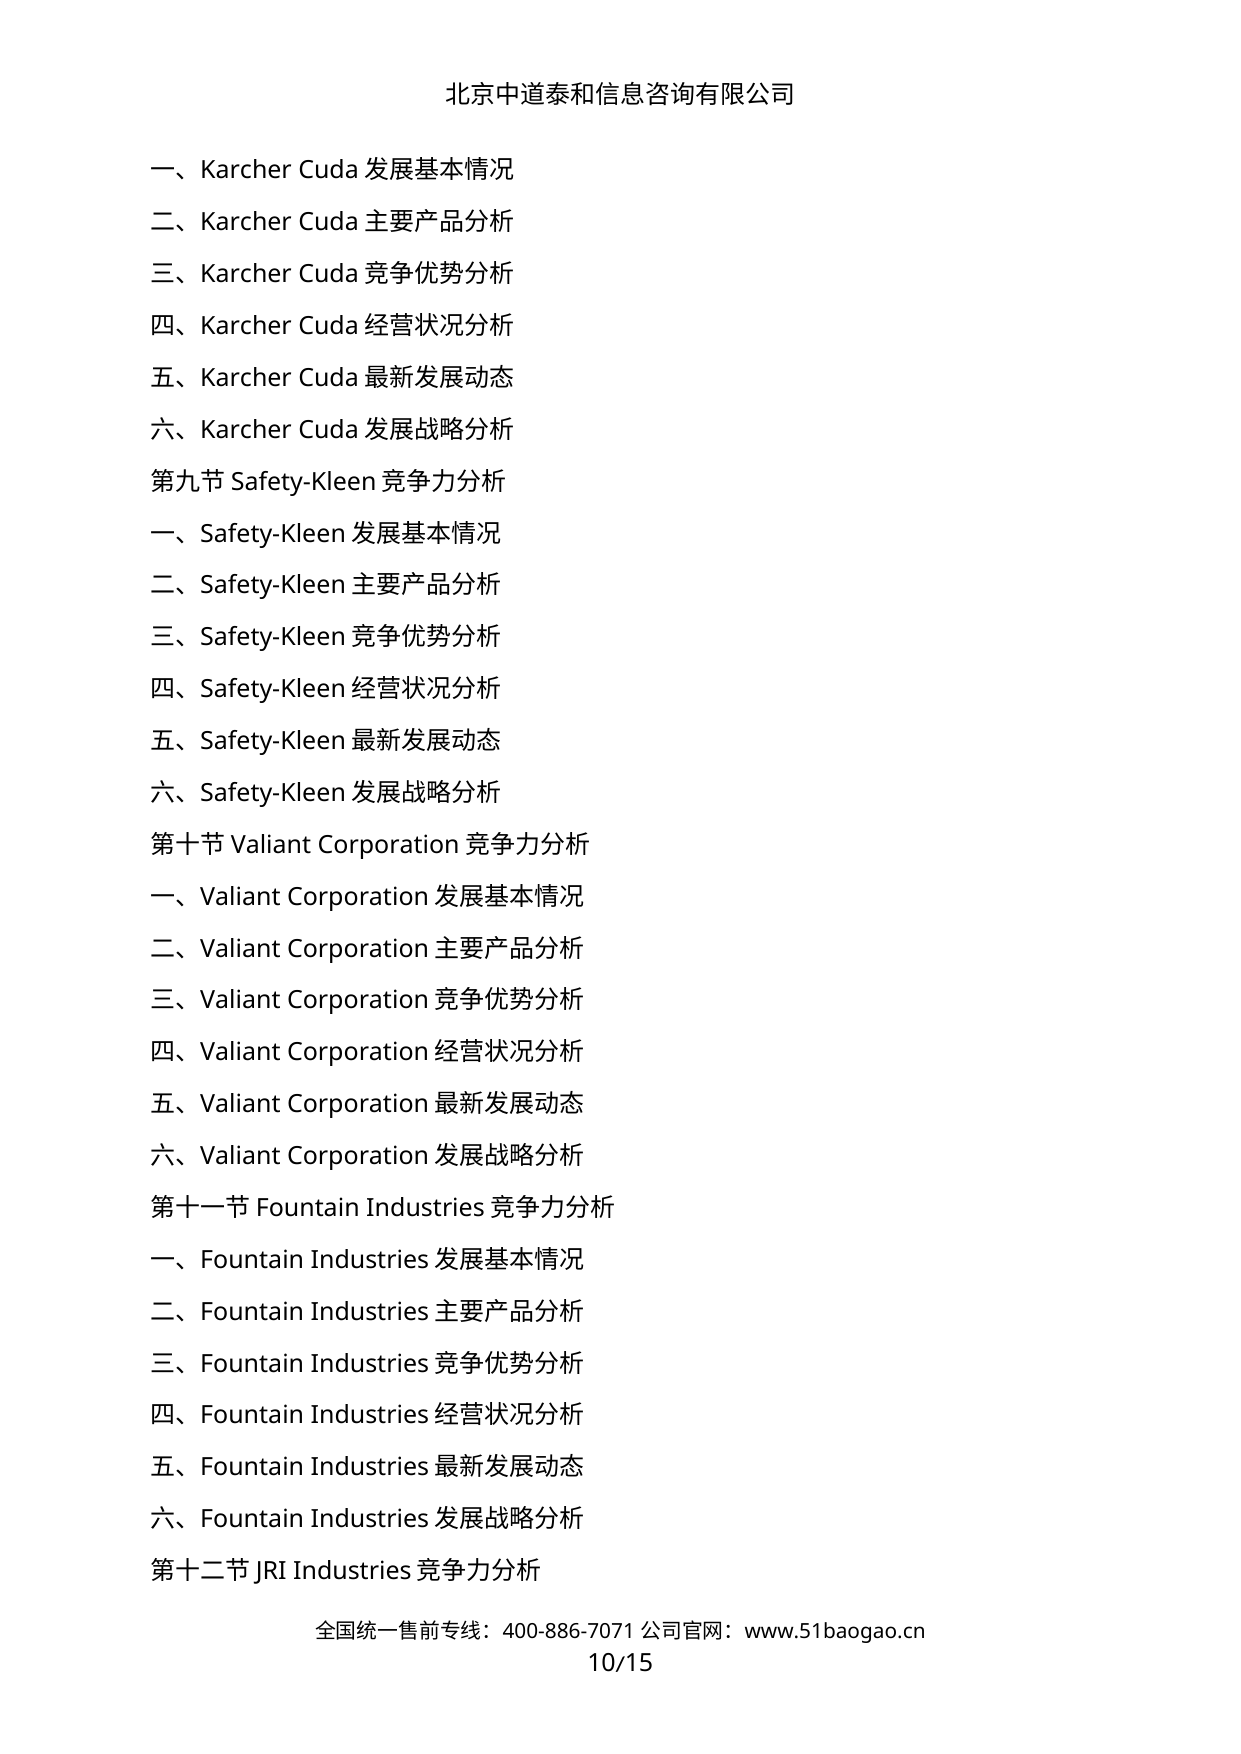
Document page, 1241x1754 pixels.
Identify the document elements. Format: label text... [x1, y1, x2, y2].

text 三、Fountain Industries竞争优势分析 [150, 1343, 1090, 1379]
text 六、Karcher Cuda发展战略分析 [150, 409, 1090, 446]
text 五、Fountain Industries最新发展动态 [150, 1447, 1090, 1483]
text 六、Fountain Industries发展战略分析 [150, 1499, 1090, 1535]
text 六、Safety-Kleen发展战略分析 [150, 772, 1090, 809]
text 一、Valiant Corporation发展基本情况 [150, 876, 1090, 912]
text 一、Safety-Kleen发展基本情况 [150, 513, 1090, 549]
text 一、Fountain Industries发展基本情况 [150, 1239, 1090, 1276]
text 第十节 Valiant Corporation竞争力分析 [150, 824, 1090, 861]
text 第十一节 Fountain Industries竞争力分析 [150, 1187, 1090, 1224]
text 三、Valiant Corporation竞争优势分析 [150, 980, 1090, 1016]
text 一、Karcher Cuda发展基本情况 [150, 150, 1090, 186]
text 第九节 Safety-Kleen竞争力分析 [150, 461, 1090, 497]
text 五、Valiant Corporation最新发展动态 [150, 1084, 1090, 1120]
text 二、Fountain Industries主要产品分析 [150, 1291, 1090, 1327]
text 四、Safety-Kleen经营状况分析 [150, 669, 1090, 705]
text 三、Safety-Kleen竞争优势分析 [150, 617, 1090, 653]
text 二、Karcher Cuda主要产品分析 [150, 202, 1090, 238]
text 三、Karcher Cuda竞争优势分析 [150, 254, 1090, 290]
text 四、Karcher Cuda经营状况分析 [150, 306, 1090, 342]
text 四、Fountain Industries经营状况分析 [150, 1395, 1090, 1431]
text 四、Valiant Corporation经营状况分析 [150, 1032, 1090, 1068]
text 五、Safety-Kleen最新发展动态 [150, 721, 1090, 757]
text 第十二节 JRI Industries竞争力分析 [150, 1551, 1090, 1587]
text 二、Safety-Kleen主要产品分析 [150, 565, 1090, 601]
text 五、Karcher Cuda最新发展动态 [150, 357, 1090, 394]
text 六、Valiant Corporation发展战略分析 [150, 1136, 1090, 1172]
text 二、Valiant Corporation主要产品分析 [150, 928, 1090, 964]
